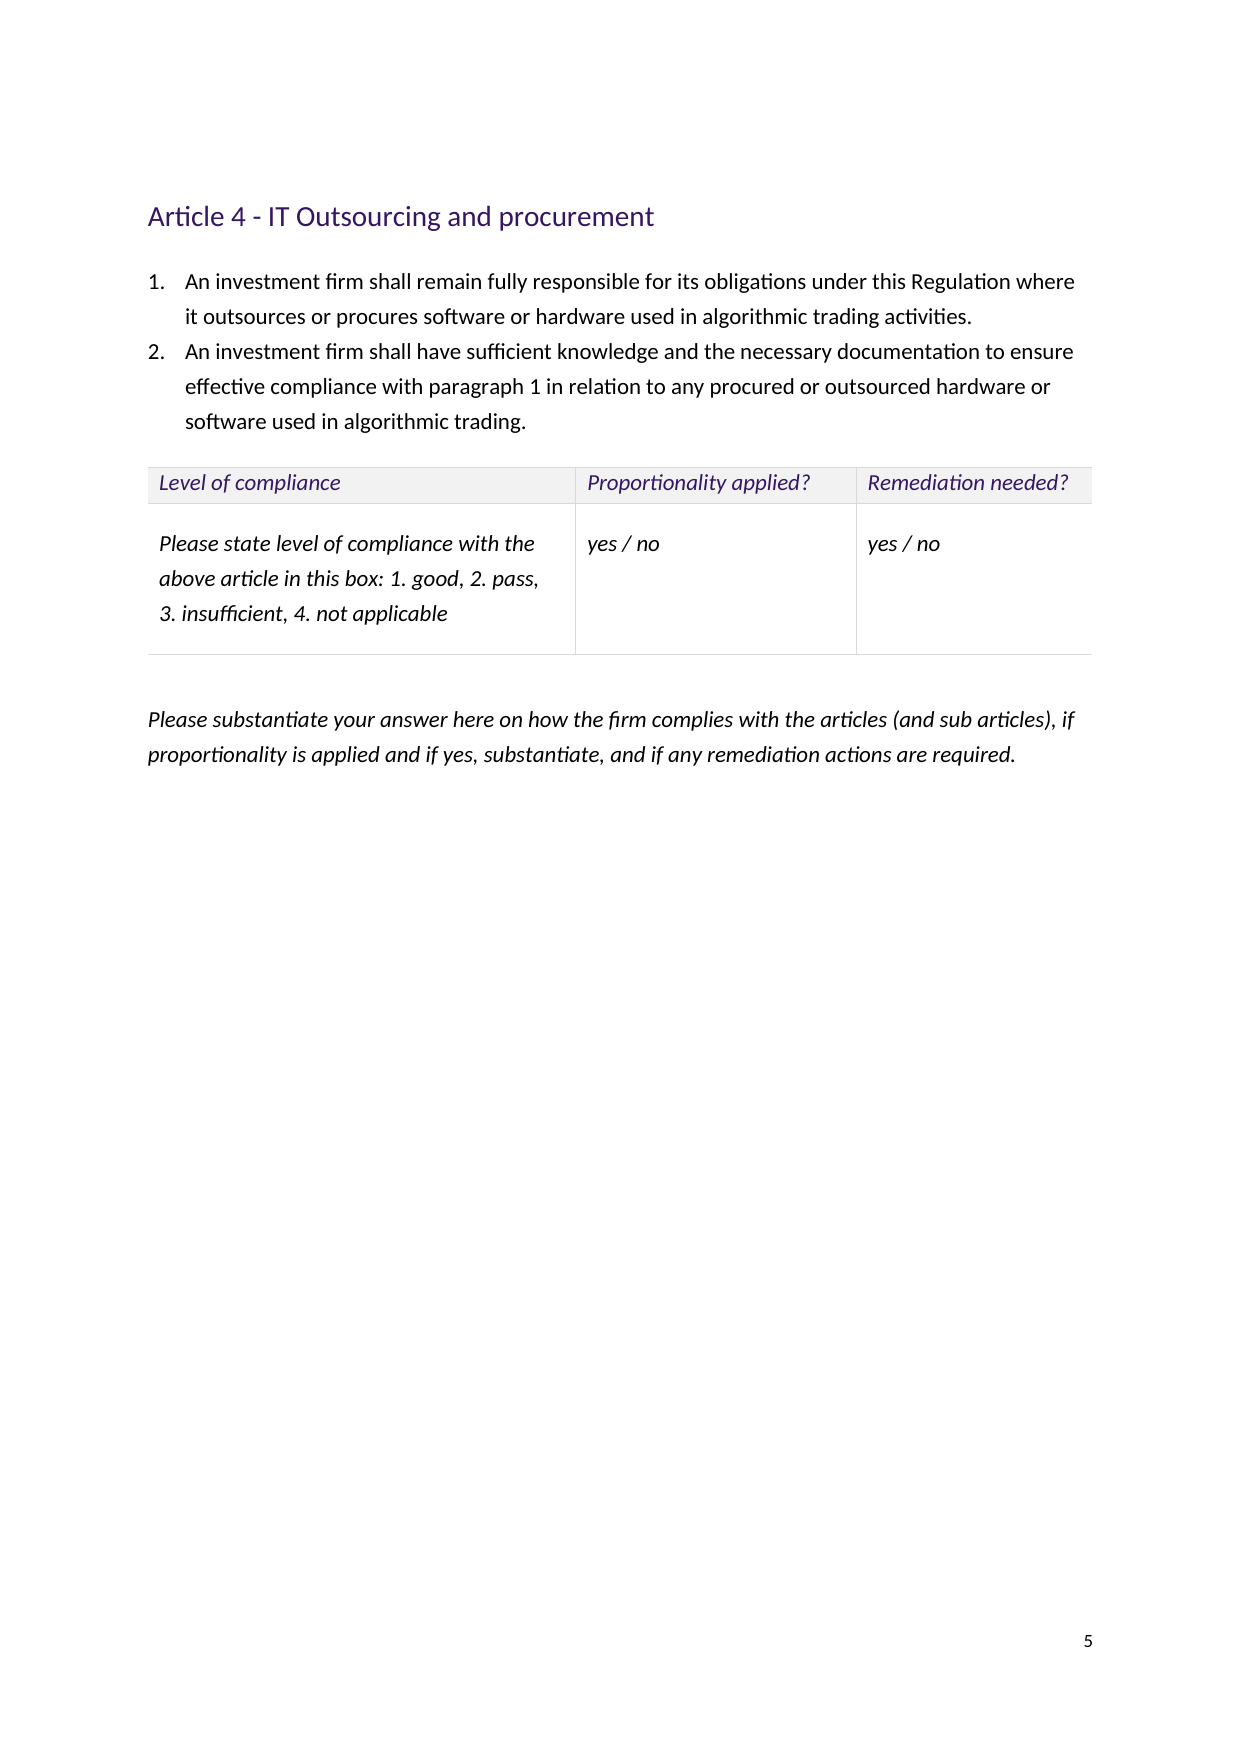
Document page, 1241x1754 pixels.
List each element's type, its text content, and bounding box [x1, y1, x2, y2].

list An investment firm shall remain fully responsible for its obligations under this Regulation where it outsources or procures software or hardware used in algorithmic trading activities. [148, 267, 1093, 330]
table_header Proportionality applied? [576, 468, 856, 503]
table_header Remediation needed? [857, 468, 1092, 503]
table_cell yes / no [857, 504, 1092, 654]
subtitle Article 4 - IT Outsourcing and procurement [148, 198, 1093, 233]
subtitle Please substantiate your answer here on how the firm complies with the articles (and sub articles), if proportionality is applied and if yes, substantiate, and if any remediation actions are required. [148, 705, 1093, 768]
list An investment firm shall have sufficient knowledge and the necessary documentation to ensure effective compliance with paragraph 1 in relation to any procured or outsourced hardware or software used in algorithmic trading. [148, 337, 1093, 435]
table_cell yes / no [576, 504, 856, 654]
table_header Level of compliance [148, 468, 575, 503]
table_cell Please state level of compliance with the above article in this box: 1. good, 2. pass, 3. insufficient, 4. not applicable [148, 504, 575, 654]
